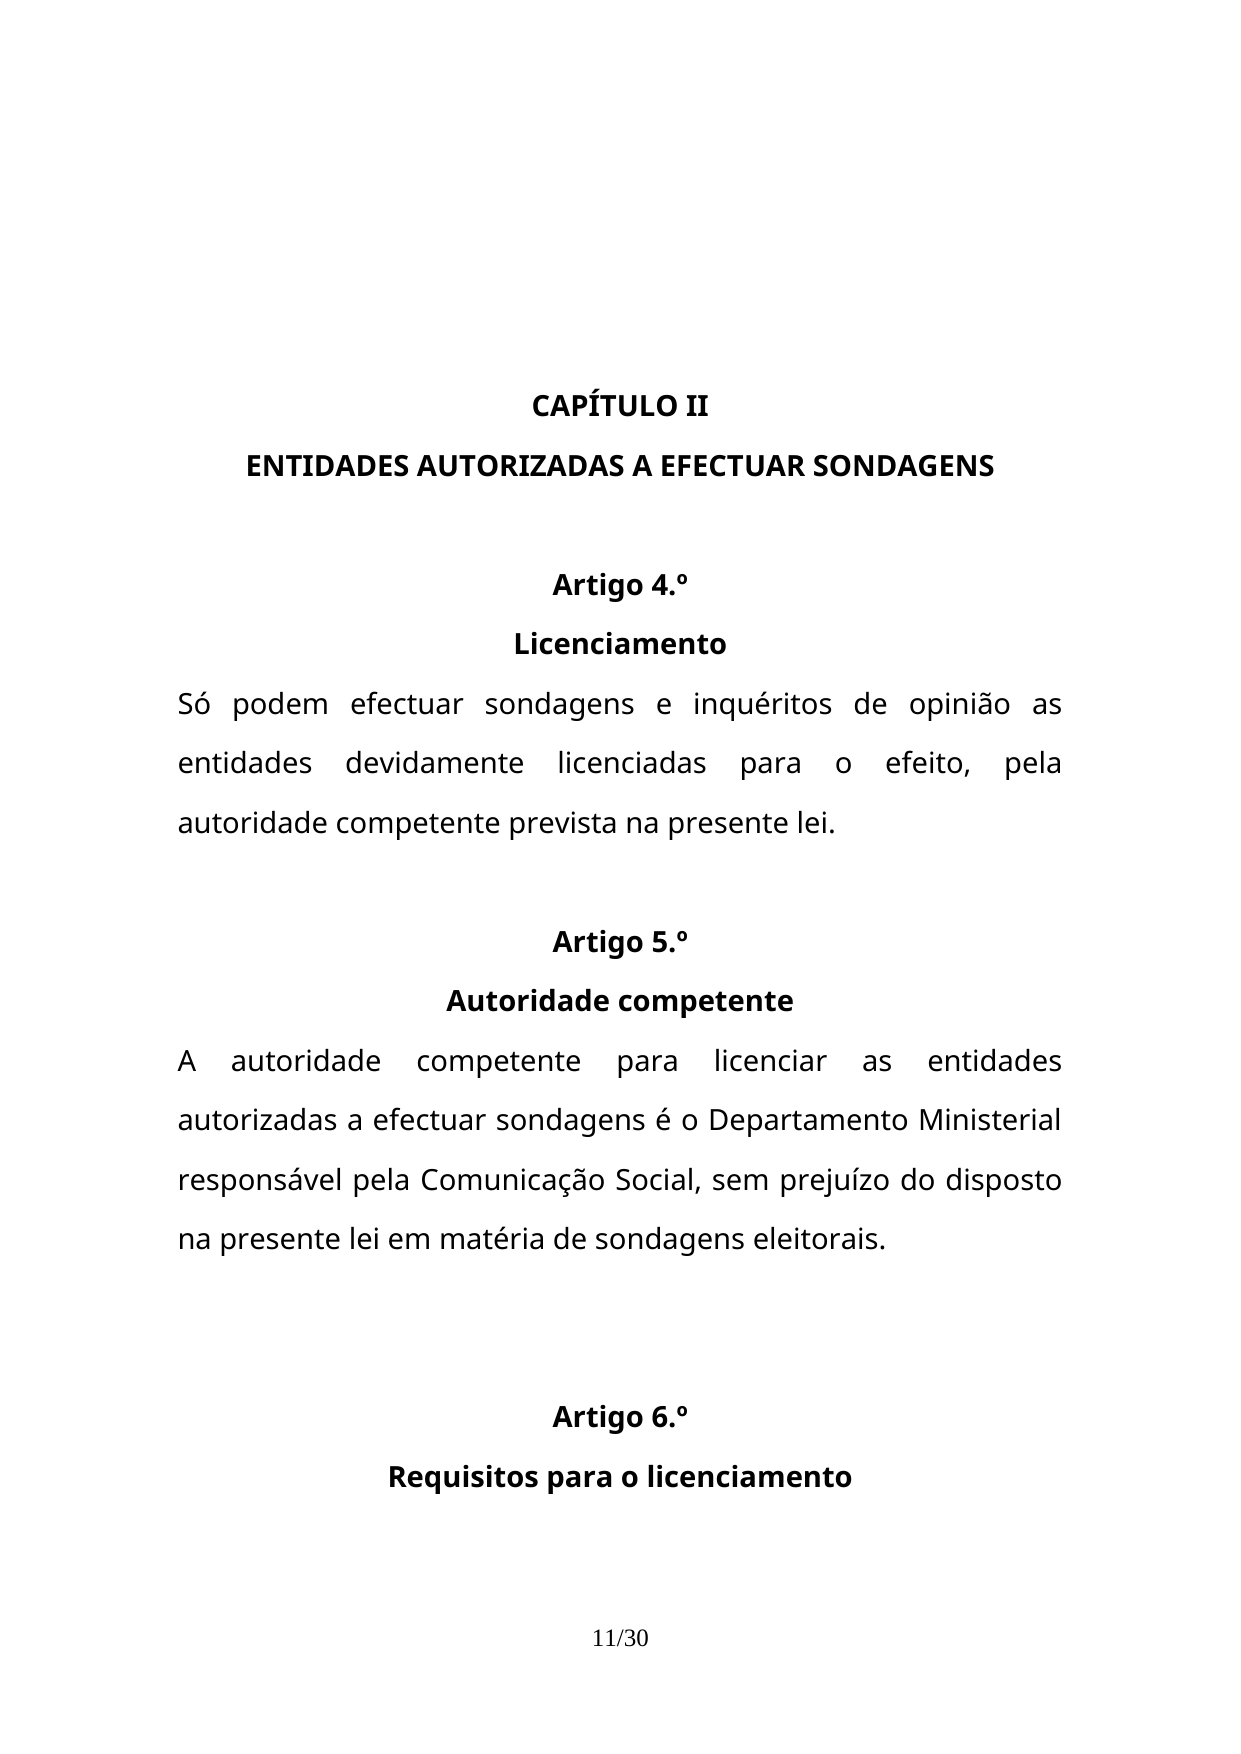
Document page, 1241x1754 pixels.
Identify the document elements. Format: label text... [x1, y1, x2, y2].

text Só podem efectuar sondagens e inquéritos de opinião as entidades devidamente licenciadas para o efeito, pela autoridade competente prevista na presente lei. [177, 683, 1063, 842]
text Artigo 6.º [177, 1397, 1063, 1436]
text Artigo 4.º [177, 564, 1063, 604]
text ENTIDADES AUTORIZADAS A EFECTUAR SONDAGENS [177, 445, 1063, 485]
text A autoridade competente para licenciar as entidades autorizadas a efectuar sondagens é o Departamento Ministerial responsável pela Comunicação Social, sem prejuízo do disposto na presente lei em matéria de sondagens eleitorais. [177, 1040, 1063, 1258]
text CAPÍTULO II [177, 386, 1063, 425]
text Requisitos para o licenciamento [177, 1456, 1063, 1496]
text Artigo 5.º [177, 921, 1063, 961]
text Autoridade competente [177, 980, 1063, 1020]
text Licenciamento [177, 623, 1063, 663]
